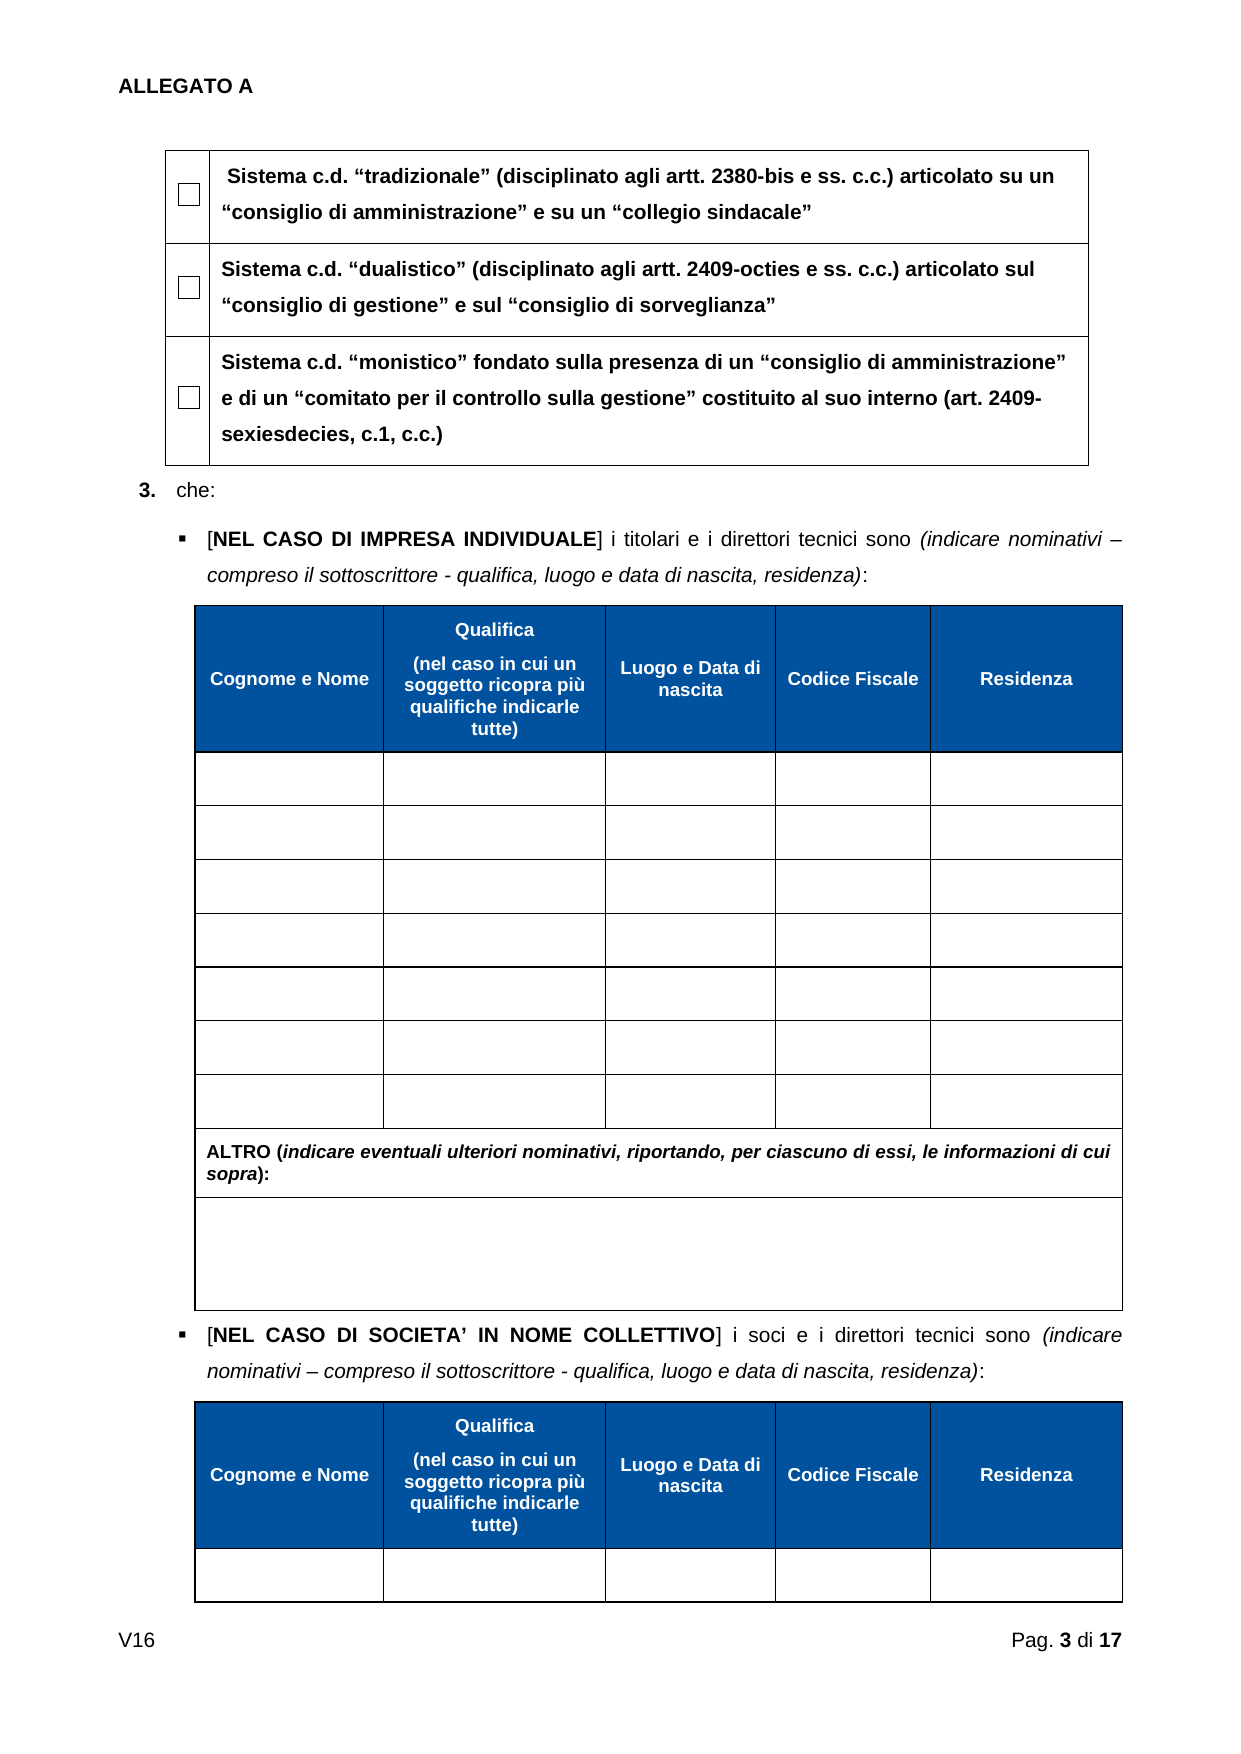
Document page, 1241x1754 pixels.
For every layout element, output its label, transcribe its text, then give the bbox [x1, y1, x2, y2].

table_header Codice Fiscale [776, 1403, 930, 1548]
table_cell [196, 1075, 383, 1128]
table_cell [606, 1021, 775, 1074]
table_cell [196, 968, 383, 1020]
table_cell [931, 1549, 1122, 1601]
list [NEL CASO DI IMPRESA INDIVIDUALE] i titolari e i direttori tecnici sono (indicare nominativi – compreso il sottoscrittore - qualifica, luogo e data di nascita, residenza): [177, 527, 1122, 587]
table_cell [776, 1021, 930, 1074]
table_cell [776, 968, 930, 1020]
table_header Luogo e Data di nascita [606, 1403, 775, 1548]
table_cell [931, 1075, 1122, 1128]
table_cell [606, 914, 775, 966]
table_cell [606, 806, 775, 859]
table_cell [196, 1021, 383, 1074]
table_cell [776, 1075, 930, 1128]
table_cell [196, 860, 383, 913]
table_header Cognome e Nome [196, 606, 383, 751]
table_cell ALTRO (indicare eventuali ulteriori nominativi, riportando, per ciascuno di essi, le informazioni di cui sopra): [196, 1129, 1122, 1197]
table_cell [196, 806, 383, 859]
table_cell [196, 1549, 383, 1601]
table_cell [384, 753, 605, 805]
table_cell [931, 968, 1122, 1020]
table_cell [384, 968, 605, 1020]
table_cell [606, 753, 775, 805]
table_cell [776, 914, 930, 966]
list che: [139, 478, 1122, 502]
table_cell [166, 337, 209, 465]
table_cell [196, 914, 383, 966]
table_cell [384, 860, 605, 913]
table_cell [606, 860, 775, 913]
table_cell [931, 753, 1122, 805]
table_header Residenza [931, 606, 1122, 751]
table_cell [776, 1549, 930, 1601]
table_header Qualifica (nel caso in cui un soggetto ricopra più qualifiche indicarle tutte) [384, 1403, 605, 1548]
table_header Cognome e Nome [196, 1403, 383, 1548]
table_cell [606, 968, 775, 1020]
table_cell Sistema c.d. “dualistico” (disciplinato agli artt. 2409-octies e ss. c.c.) articolato sul “consiglio di gestione” e sul “consiglio di sorveglianza” [210, 244, 1088, 336]
table_cell [196, 1198, 1122, 1309]
table_cell [606, 1549, 775, 1601]
table_cell [384, 914, 605, 966]
table_header [166, 151, 209, 243]
table_cell [776, 860, 930, 913]
table_cell [776, 753, 930, 805]
list [NEL CASO DI SOCIETA’ IN NOME COLLETTIVO] i soci e i direttori tecnici sono (indicare nominativi – compreso il sottoscrittore - qualifica, luogo e data di nascita, residenza): [177, 1323, 1122, 1383]
table_cell Sistema c.d. “monistico” fondato sulla presenza di un “consiglio di amministrazione” e di un “comitato per il controllo sulla gestione” costituito al suo interno (art. 2409-sexiesdecies, c.1, c.c.) [210, 337, 1088, 465]
table_cell [196, 753, 383, 805]
table_cell [931, 860, 1122, 913]
table_cell [384, 806, 605, 859]
table_cell [931, 914, 1122, 966]
table_cell [384, 1021, 605, 1074]
table_header Sistema c.d. “tradizionale” (disciplinato agli artt. 2380-bis e ss. c.c.) articolato su un “consiglio di amministrazione” e su un “collegio sindacale” [210, 151, 1088, 243]
table_header Luogo e Data di nascita [606, 606, 775, 751]
table_cell [606, 1075, 775, 1128]
table_cell [931, 806, 1122, 859]
table_cell [384, 1549, 605, 1601]
table_cell [166, 244, 209, 336]
table_cell [384, 1075, 605, 1128]
table_header Codice Fiscale [776, 606, 930, 751]
table_cell [776, 806, 930, 859]
table_header Qualifica (nel caso in cui un soggetto ricopra più qualifiche indicarle tutte) [384, 606, 605, 751]
table_cell [931, 1021, 1122, 1074]
table_header Residenza [931, 1403, 1122, 1548]
